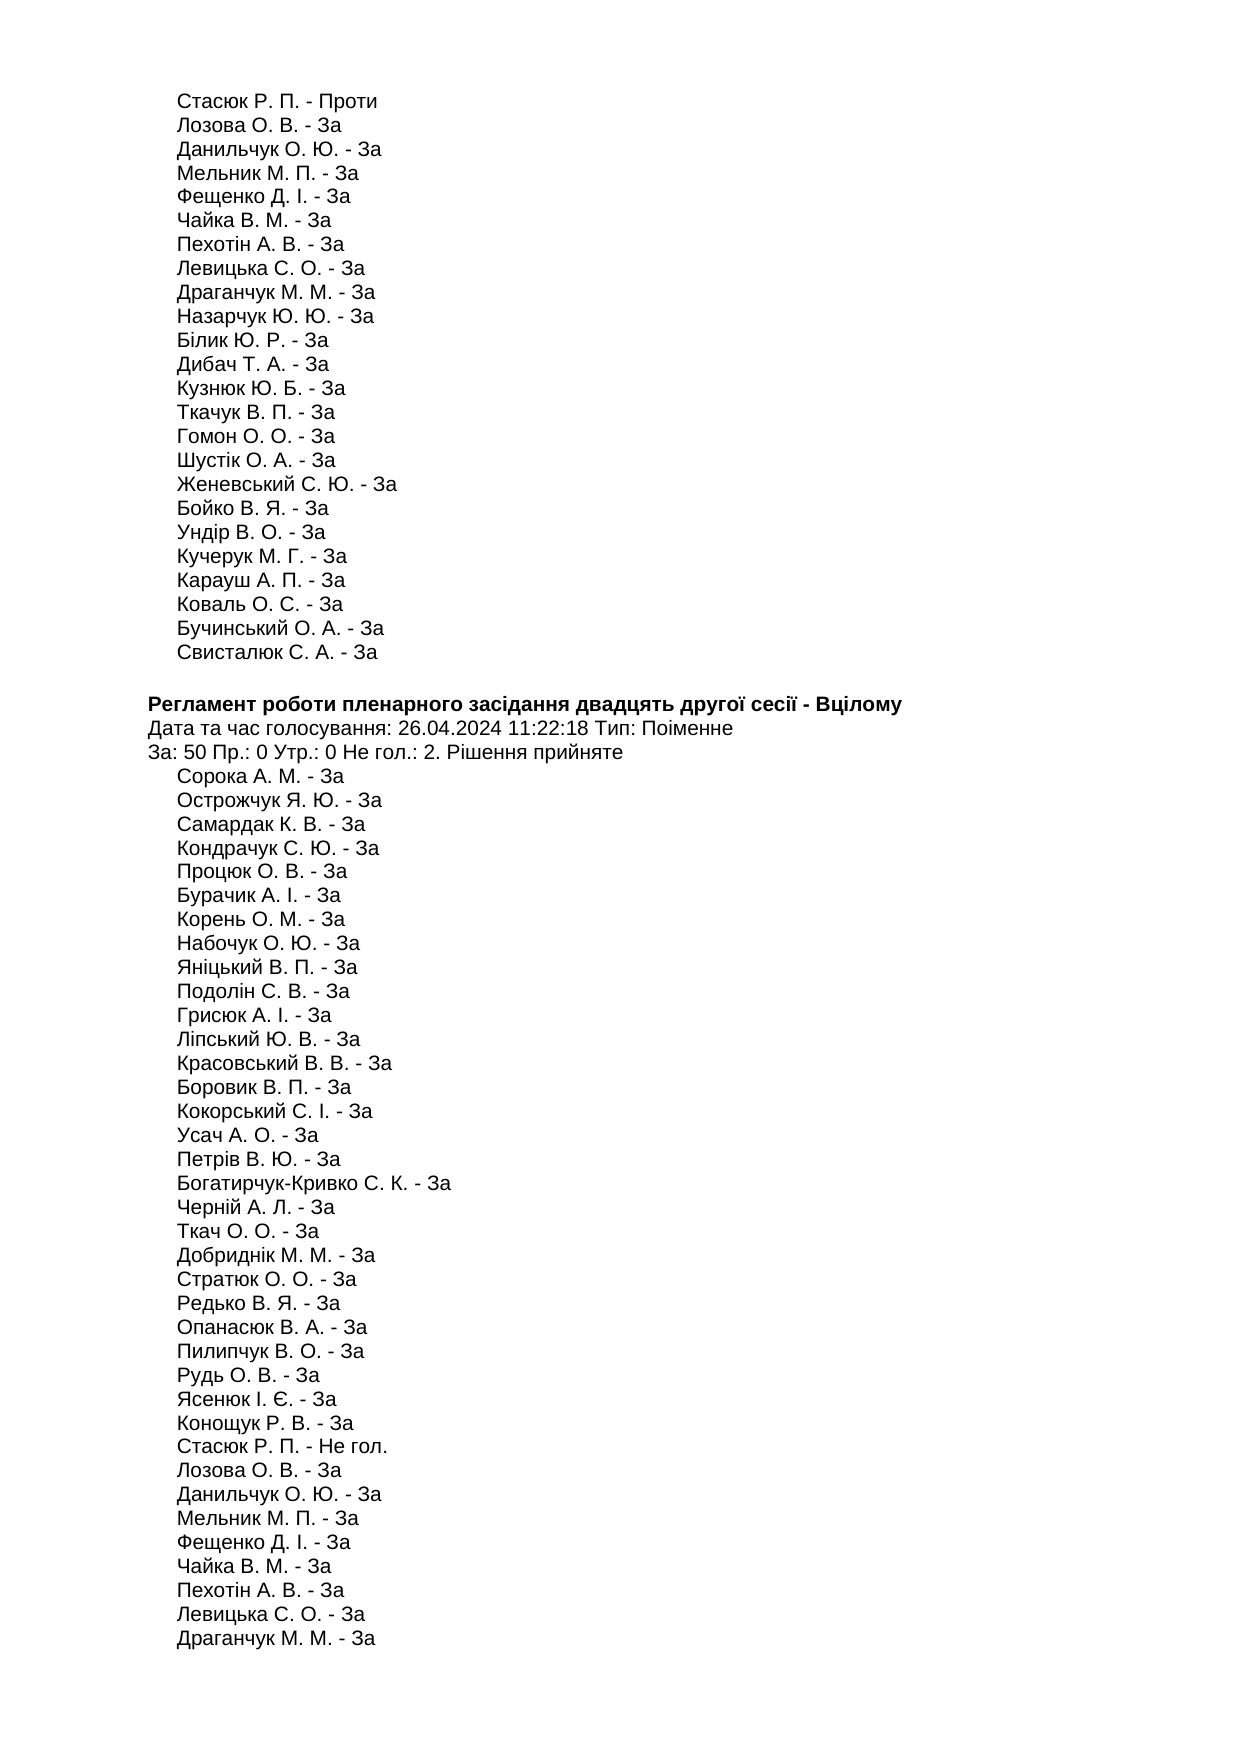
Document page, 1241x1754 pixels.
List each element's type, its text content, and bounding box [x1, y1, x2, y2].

text Чайка В. М. - За [148, 1554, 1152, 1578]
text Левицька С. О. - За [148, 256, 1152, 280]
text Петрів В. Ю. - За [148, 1147, 1152, 1171]
text Назарчук Ю. Ю. - За [148, 304, 1152, 328]
text Дата та час голосування: 26.04.2024 11:22:18 Тип: Поіменне [148, 716, 1152, 739]
text Пехотін А. В. - За [148, 1578, 1152, 1602]
text Данильчук О. Ю. - За [148, 1482, 1152, 1506]
text Чайка В. М. - За [148, 208, 1152, 232]
text Кокорський С. І. - За [148, 1099, 1152, 1123]
text Данильчук О. Ю. - За [148, 136, 1152, 160]
text Самардак К. В. - За [148, 811, 1152, 835]
text Ліпський Ю. В. - За [148, 1027, 1152, 1051]
text Бойко В. Я. - За [148, 496, 1152, 520]
text Богатирчук-Кривко С. К. - За [148, 1171, 1152, 1195]
text Редько В. Я. - За [148, 1291, 1152, 1314]
text Стратюк О. О. - За [148, 1267, 1152, 1291]
text Усач А. О. - За [148, 1123, 1152, 1147]
text Пехотін А. В. - За [148, 232, 1152, 256]
text Черній А. Л. - За [148, 1195, 1152, 1219]
text Набочук О. Ю. - За [148, 931, 1152, 955]
text Мельник М. П. - За [148, 1506, 1152, 1530]
text Конощук Р. В. - За [148, 1410, 1152, 1434]
text Лозова О. В. - За [148, 112, 1152, 136]
text Дибач Т. А. - За [148, 352, 1152, 376]
text Гомон О. О. - За [148, 424, 1152, 448]
text Кучерук М. Г. - За [148, 544, 1152, 568]
text Боровик В. П. - За [148, 1075, 1152, 1099]
text Бучинський О. А. - За [148, 616, 1152, 639]
text Корень О. М. - За [148, 907, 1152, 931]
text Кондрачук С. Ю. - За [148, 835, 1152, 859]
text Красовський В. В. - За [148, 1051, 1152, 1075]
text Мельник М. П. - За [148, 160, 1152, 184]
text Фещенко Д. І. - За [148, 184, 1152, 208]
text Ундір В. О. - За [148, 520, 1152, 544]
text Женевський С. Ю. - За [148, 472, 1152, 496]
text Кузнюк Ю. Б. - За [148, 376, 1152, 400]
text Пилипчук В. О. - За [148, 1338, 1152, 1362]
text Драганчук М. М. - За [148, 280, 1152, 304]
text Процюк О. В. - За [148, 859, 1152, 883]
text Грисюк А. І. - За [148, 1003, 1152, 1027]
text Стасюк Р. П. - Проти [148, 88, 1152, 112]
text Регламент роботи пленарного засідання двадцять другої сесії - Вцілому [148, 692, 1152, 716]
text Бурачик А. І. - За [148, 883, 1152, 907]
text Левицька С. О. - За [148, 1602, 1152, 1626]
text Стасюк Р. П. - Не гол. [148, 1434, 1152, 1458]
text Шустік О. А. - За [148, 448, 1152, 472]
text Карауш А. П. - За [148, 568, 1152, 592]
text Свисталюк С. А. - За [148, 639, 1152, 663]
text Добриднік М. М. - За [148, 1243, 1152, 1267]
text Білик Ю. Р. - За [148, 328, 1152, 352]
text Лозова О. В. - За [148, 1458, 1152, 1482]
text Фещенко Д. І. - За [148, 1530, 1152, 1554]
text Опанасюк В. А. - За [148, 1314, 1152, 1338]
text Острожчук Я. Ю. - За [148, 787, 1152, 811]
text Яніцький В. П. - За [148, 955, 1152, 979]
text Подолін С. В. - За [148, 979, 1152, 1003]
text Драганчук М. М. - За [148, 1626, 1152, 1650]
text Сорока А. М. - За [148, 763, 1152, 787]
text Ясенюк І. Є. - За [148, 1386, 1152, 1410]
text Ткач О. О. - За [148, 1219, 1152, 1243]
text За: 50 Пр.: 0 Утр.: 0 Не гол.: 2. Рішення прийняте [148, 739, 1152, 763]
text Ткачук В. П. - За [148, 400, 1152, 424]
text Рудь О. В. - За [148, 1362, 1152, 1386]
text Коваль О. С. - За [148, 592, 1152, 616]
